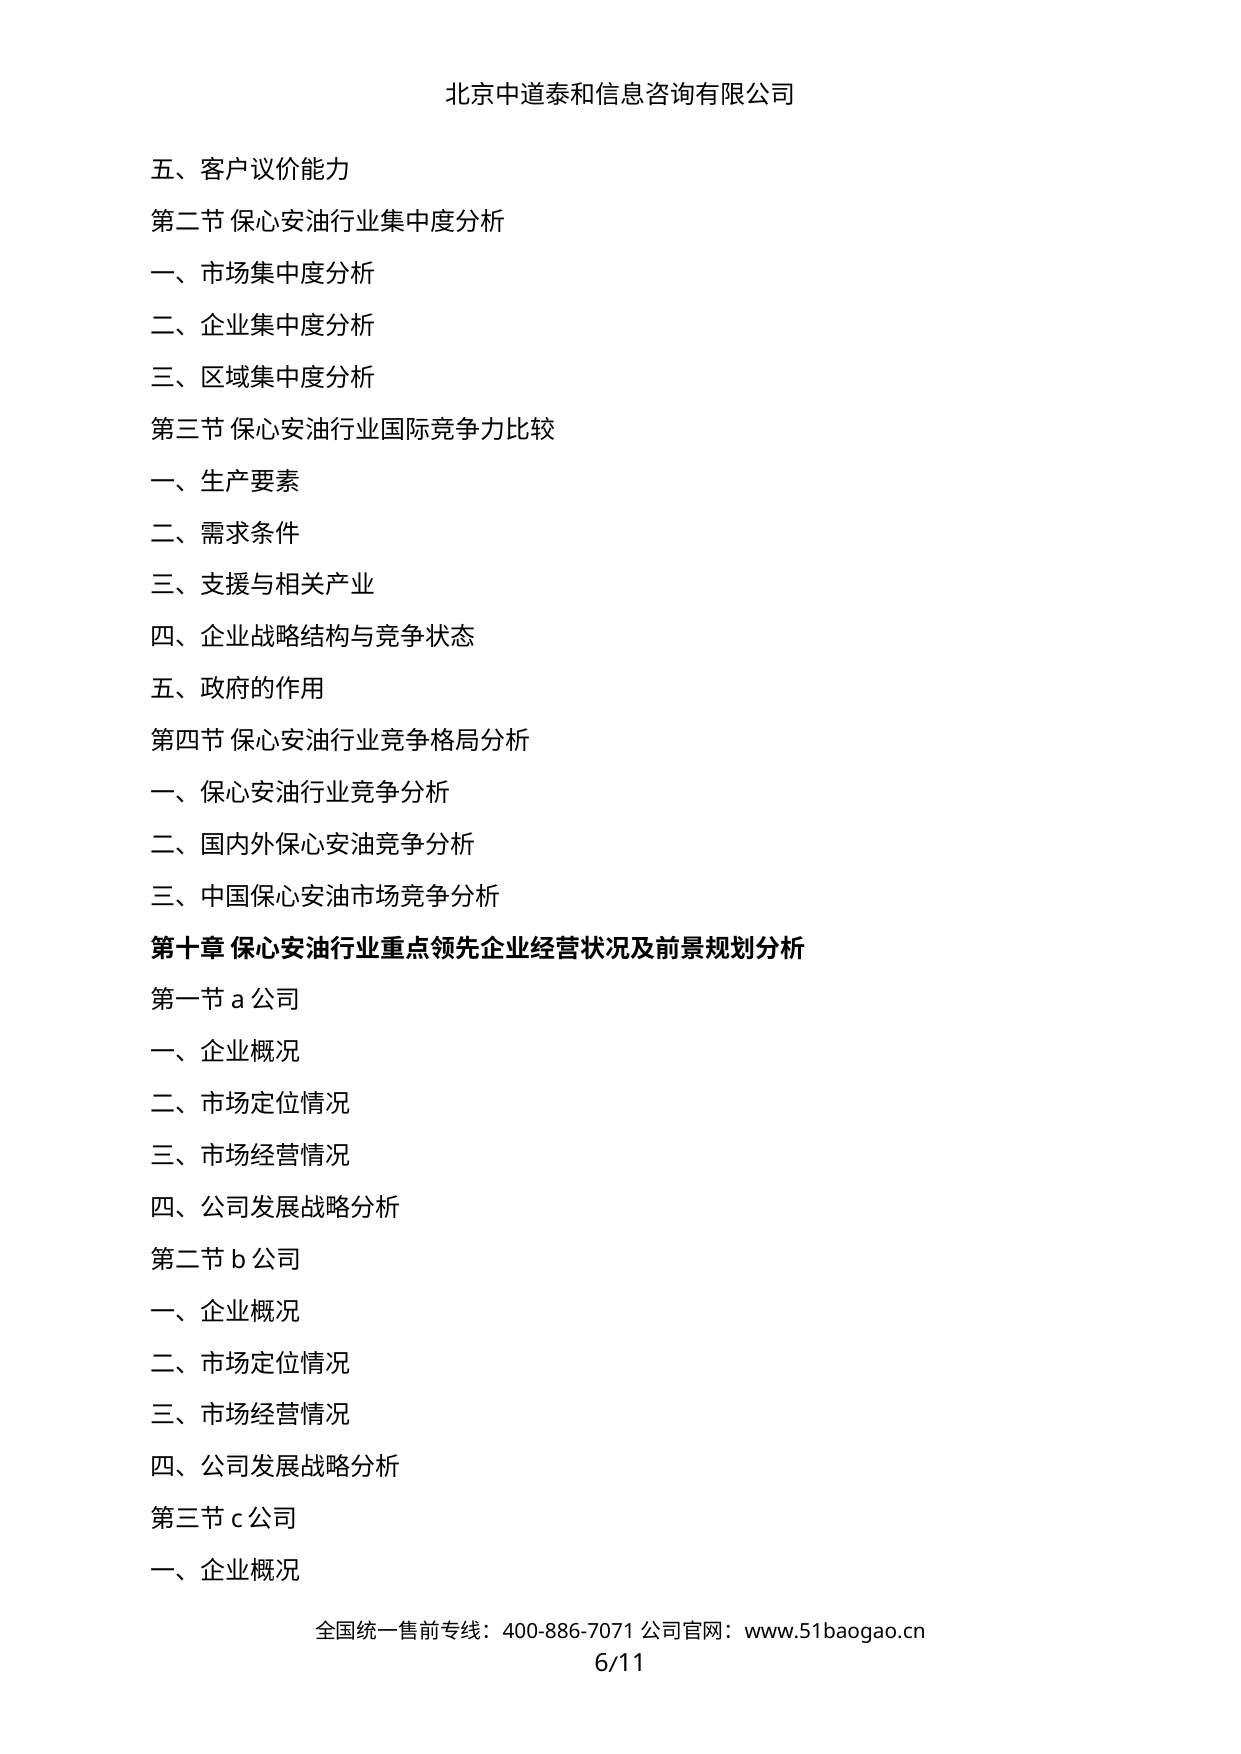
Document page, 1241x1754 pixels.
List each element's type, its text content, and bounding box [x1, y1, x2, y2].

text 二、国内外保心安油竞争分析 [150, 824, 1090, 861]
text 三、中国保心安油市场竞争分析 [150, 876, 1090, 912]
text 第四节 保心安油行业竞争格局分析 [150, 721, 1090, 757]
text 第十章 保心安油行业重点领先企业经营状况及前景规划分析 [150, 928, 1090, 964]
text 五、客户议价能力 [150, 150, 1090, 186]
text 一、企业概况 [150, 1032, 1090, 1068]
text 第二节 保心安油行业集中度分析 [150, 202, 1090, 238]
text 四、企业战略结构与竞争状态 [150, 617, 1090, 653]
text 一、企业概况 [150, 1291, 1090, 1327]
text 第三节 保心安油行业国际竞争力比较 [150, 409, 1090, 446]
text 一、保心安油行业竞争分析 [150, 772, 1090, 809]
text 二、市场定位情况 [150, 1343, 1090, 1379]
text 四、公司发展战略分析 [150, 1447, 1090, 1483]
text 第三节 c公司 [150, 1499, 1090, 1535]
text 二、企业集中度分析 [150, 306, 1090, 342]
text 三、市场经营情况 [150, 1136, 1090, 1172]
text 二、需求条件 [150, 513, 1090, 549]
text 二、市场定位情况 [150, 1084, 1090, 1120]
text 四、公司发展战略分析 [150, 1187, 1090, 1224]
text 第一节 a公司 [150, 980, 1090, 1016]
text 一、市场集中度分析 [150, 254, 1090, 290]
text 一、企业概况 [150, 1551, 1090, 1587]
text 一、生产要素 [150, 461, 1090, 497]
text 三、市场经营情况 [150, 1395, 1090, 1431]
text 三、支援与相关产业 [150, 565, 1090, 601]
text 第二节 b公司 [150, 1239, 1090, 1276]
text 五、政府的作用 [150, 669, 1090, 705]
text 三、区域集中度分析 [150, 357, 1090, 394]
